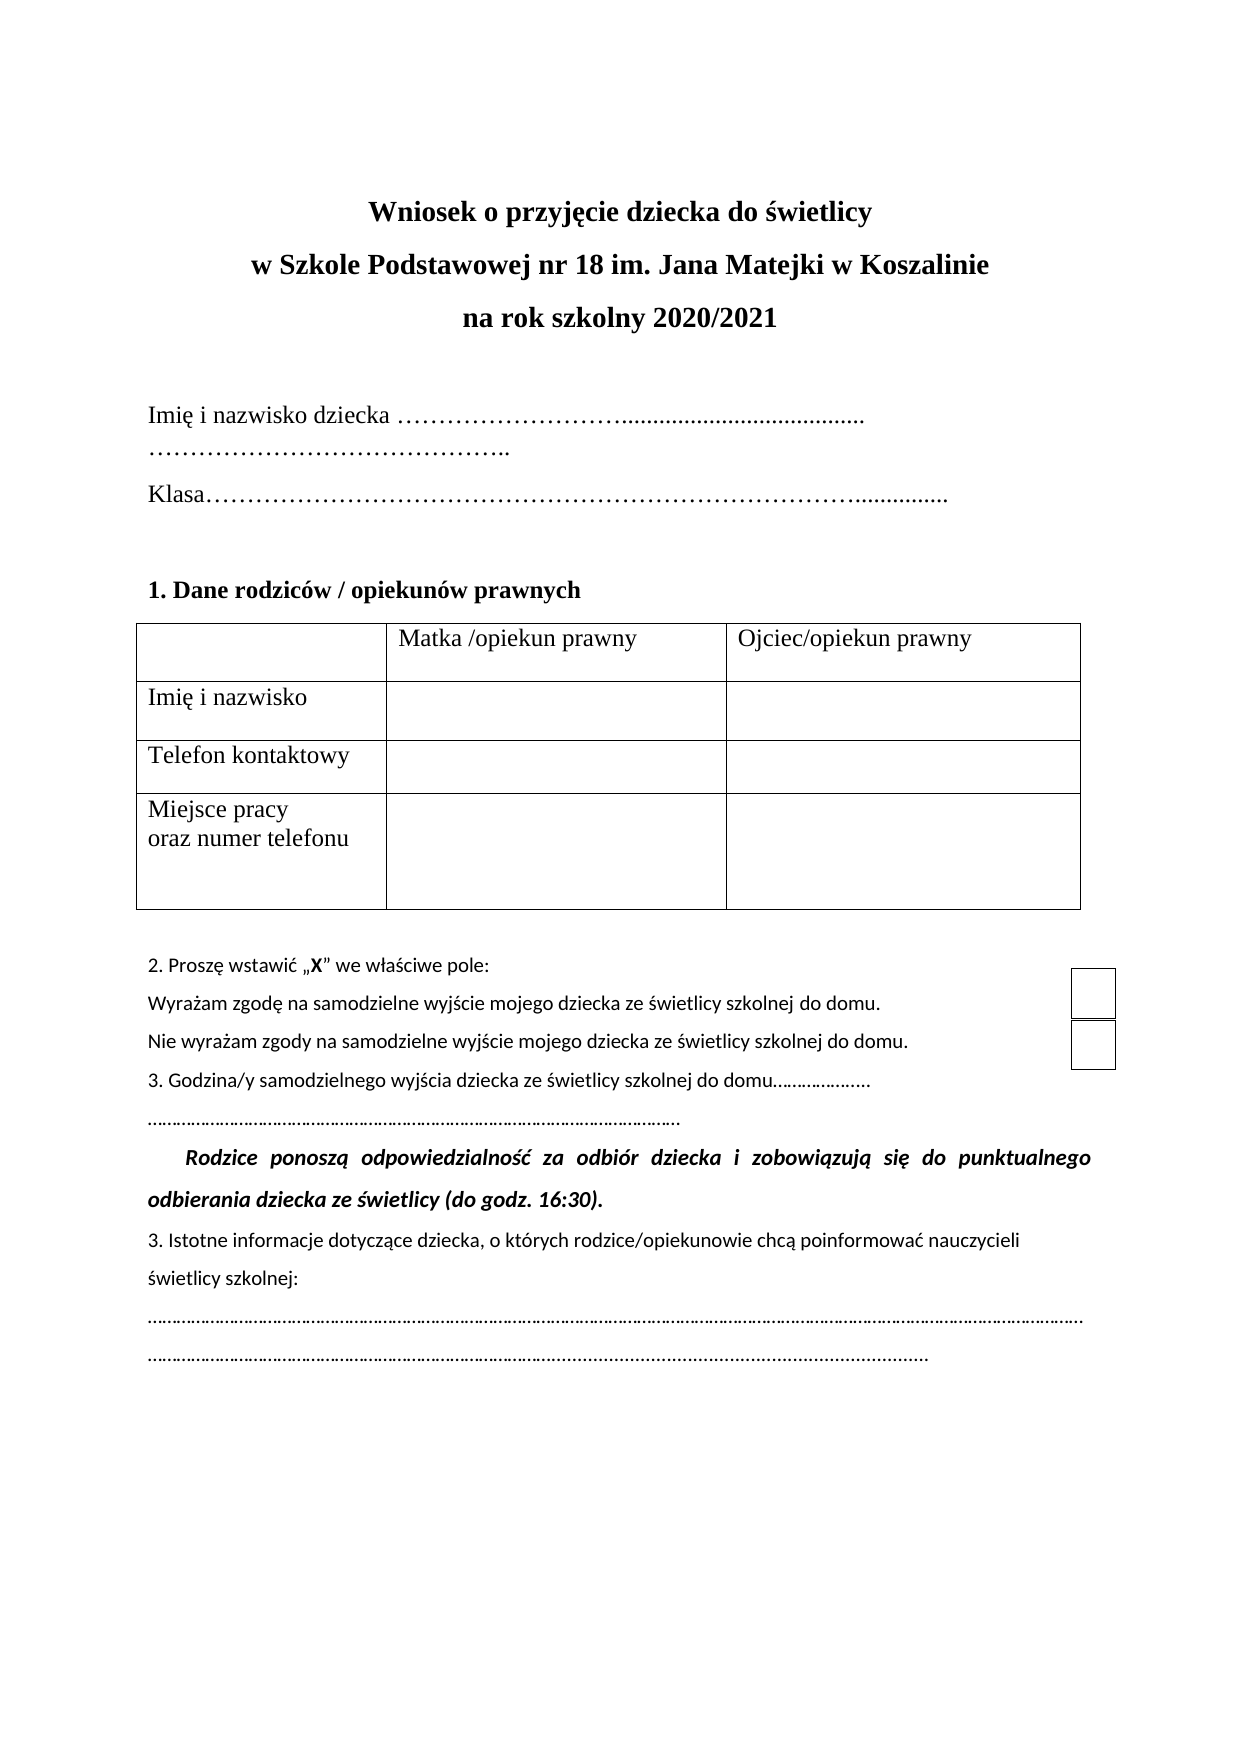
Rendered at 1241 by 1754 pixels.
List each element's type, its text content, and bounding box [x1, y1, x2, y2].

text Imię i nazwisko dziecka ……………………….......................................…………………………………….. [148, 401, 1093, 460]
text 1. Dane rodziców / opiekunów prawnych [148, 575, 1093, 603]
text 3. Godzina/y samodzielnego wyjścia dziecka ze świetlicy szkolnej do domu……………..... [148, 1067, 1093, 1092]
table_cell Imię i nazwisko [137, 682, 386, 739]
text 3. Istotne informacje dotyczące dziecka, o których rodzice/opiekunowie chcą poinformować nauczycieli świetlicy szkolnej: [148, 1227, 1093, 1291]
text w Szkole Podstawowej nr 18 im. Jana Matejki w Koszalinie [148, 247, 1093, 281]
text Rodzice ponoszą odpowiedzialność za odbiór dziecka i zobowiązują się do punktualnego odbierania dziecka ze świetlicy (do godz. 16:30). [148, 1143, 1093, 1213]
table_cell Miejsce pracy oraz numer telefonu [137, 794, 386, 909]
table_cell [387, 794, 726, 909]
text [148, 1303, 1093, 1367]
text Wniosek o przyjęcie dziecka do świetlicy [148, 194, 1093, 228]
text 2. Proszę wstawić „X” we właściwe pole: [148, 952, 1093, 978]
table_cell Telefon kontaktowy [137, 741, 386, 793]
text ………………………………………………………………………………………………… [148, 1105, 1093, 1130]
text na rok szkolny 2020/2021 [148, 300, 1093, 334]
table_header [137, 624, 386, 681]
table_cell [727, 741, 1080, 793]
table_header Ojciec/opiekun prawny [727, 624, 1080, 681]
text Wyrażam zgodę na samodzielne wyjście mojego dziecka ze świetlicy szkolnej do domu. [148, 991, 1071, 1016]
table_cell [387, 741, 726, 793]
table_cell [387, 682, 726, 739]
table_cell [727, 794, 1080, 909]
table_cell [727, 682, 1080, 739]
table_header Matka /opiekun prawny [387, 624, 726, 681]
text Klasa……………………………………………………………………............... [148, 479, 1093, 508]
text Nie wyrażam zgody na samodzielne wyjście mojego dziecka ze świetlicy szkolnej do domu. [148, 1029, 1071, 1054]
